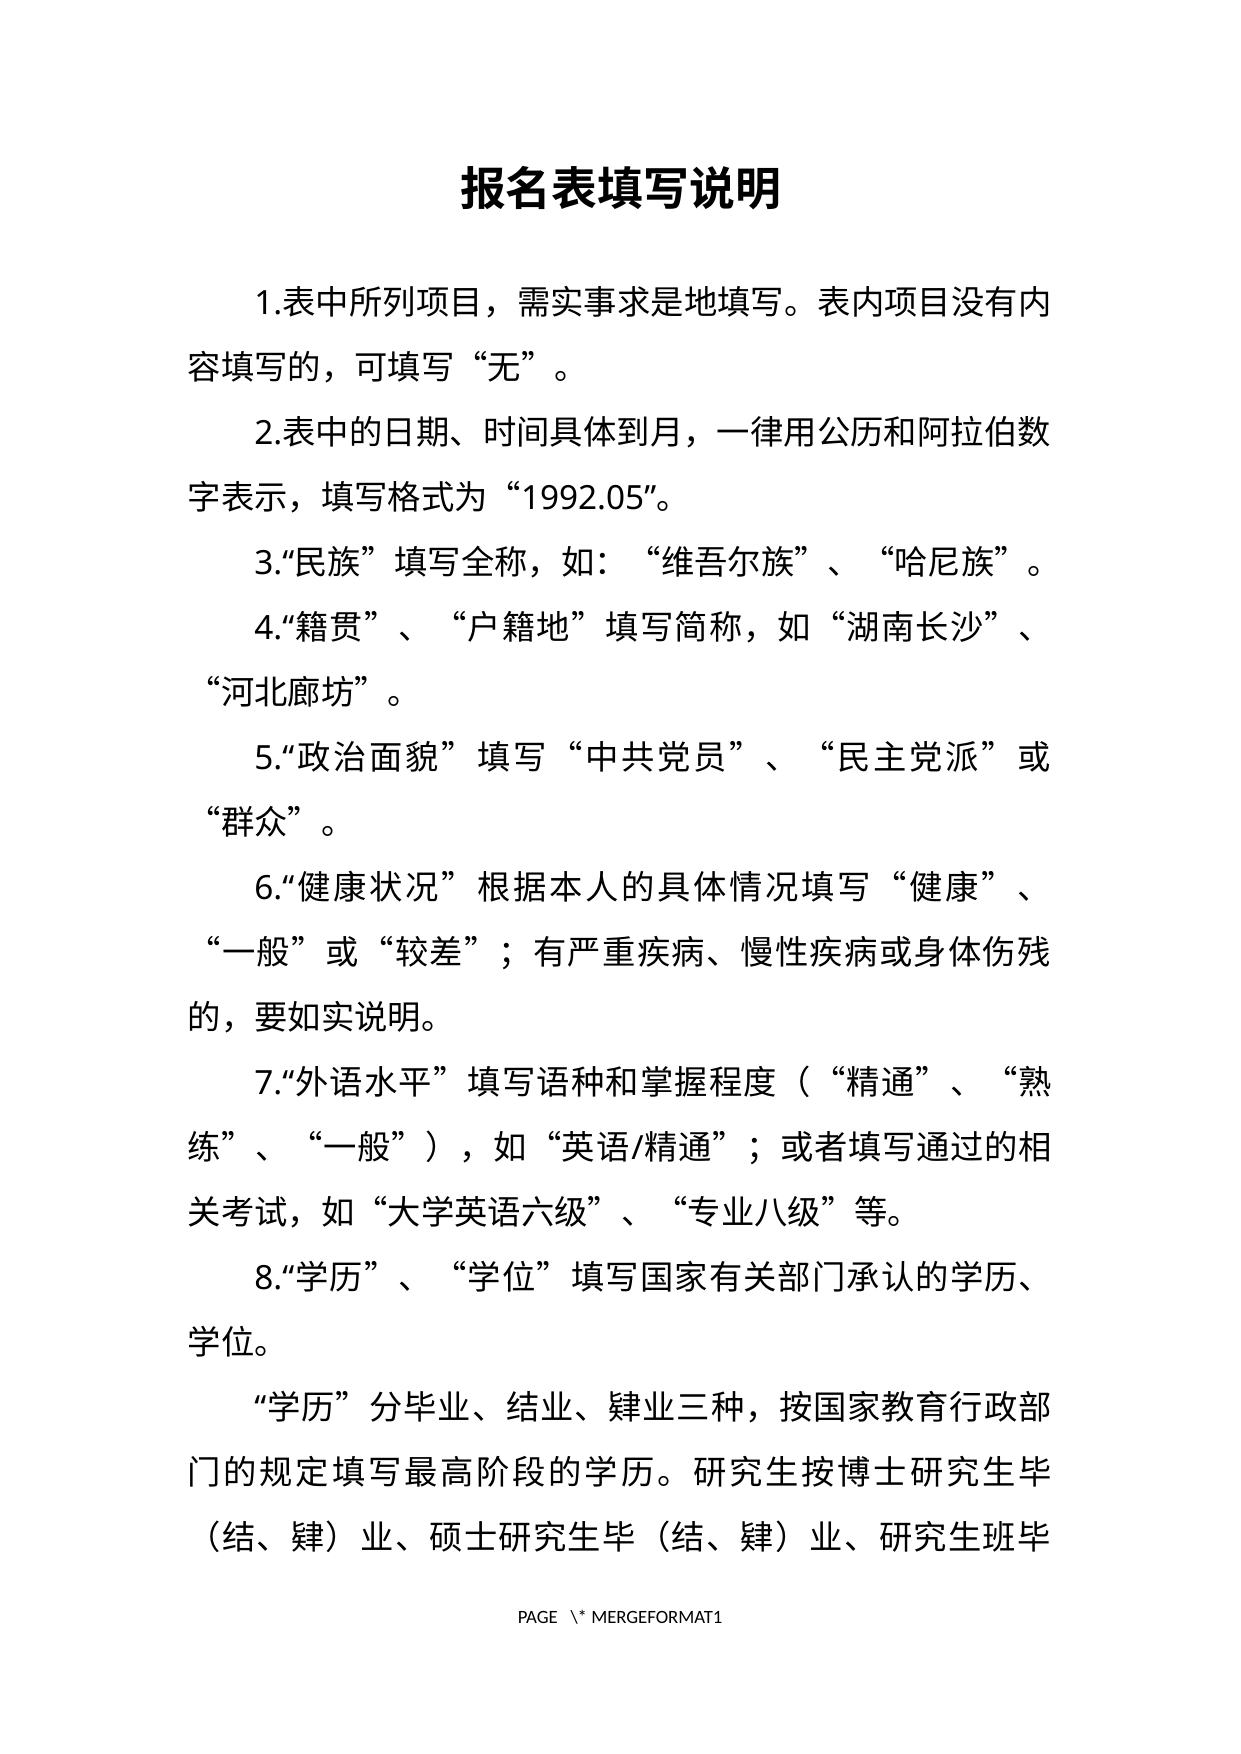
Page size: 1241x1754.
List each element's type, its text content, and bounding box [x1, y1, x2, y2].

text 6.“健康状况”根据本人的具体情况填写“健康”、“一般”或“较差”；有严重疾病、慢性疾病或身体伤残的，要如实说明。 [187, 852, 1053, 1047]
text 7.“外语水平”填写语种和掌握程度（“精通”、“熟练”、“一般”），如“英语/精通”；或者填写通过的相关考试，如“大学英语六级”、“专业八级”等。 [187, 1047, 1053, 1242]
text 8.“学历”、“学位”填写国家有关部门承认的学历、学位。 [187, 1242, 1053, 1372]
text 5.“政治面貌”填写“中共党员”、“民主党派”或“群众”。 [187, 722, 1053, 852]
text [187, 1372, 1053, 1567]
text 3.“民族”填写全称，如：“维吾尔族”、“哈尼族”。 [187, 527, 1053, 592]
text 报名表填写说明 [187, 137, 1053, 235]
text 2.表中的日期、时间具体到月，一律用公历和阿拉伯数字表示，填写格式为“1992.05”。 [187, 397, 1053, 527]
text 1.表中所列项目，需实事求是地填写。表内项目没有内容填写的，可填写“无”。 [187, 267, 1053, 397]
text 4.“籍贯”、“户籍地”填写简称，如“湖南长沙”、“河北廊坊”。 [187, 592, 1053, 722]
